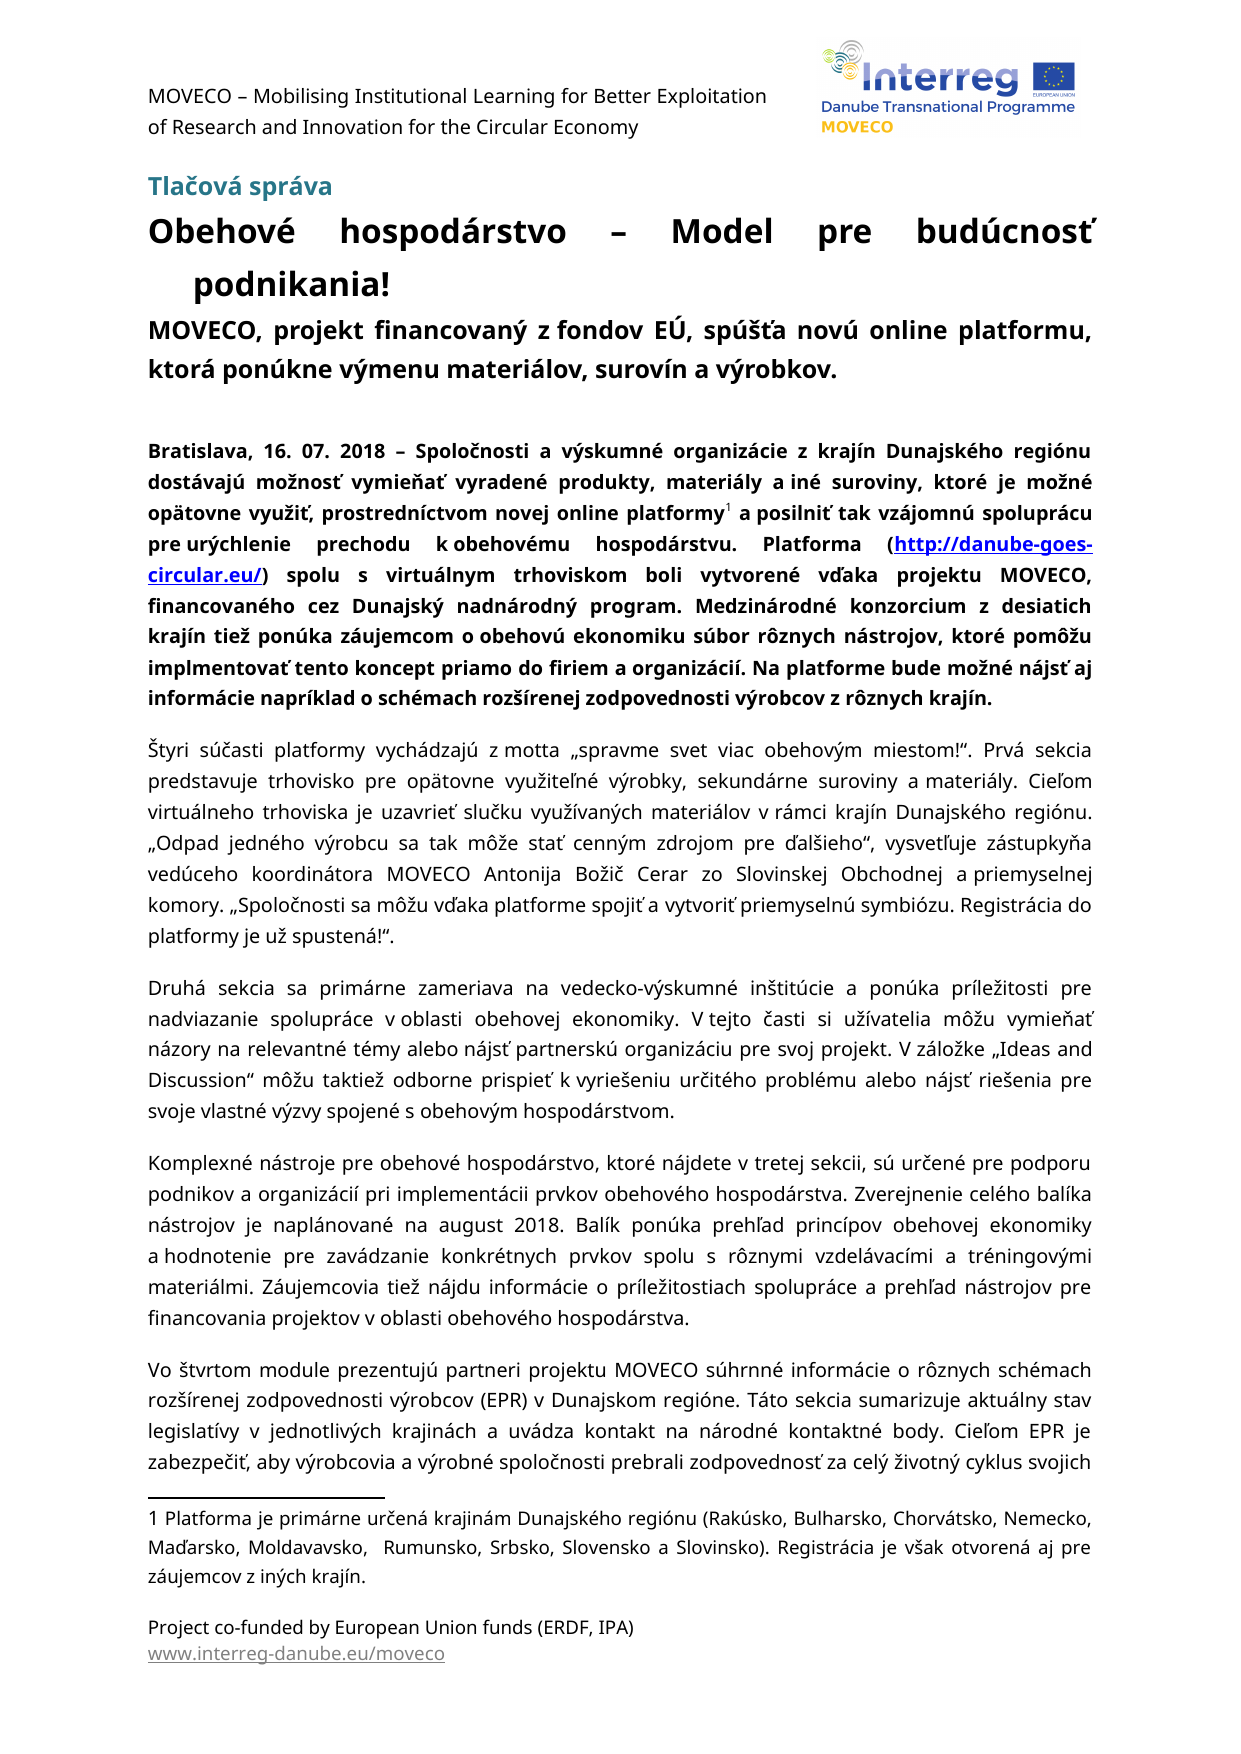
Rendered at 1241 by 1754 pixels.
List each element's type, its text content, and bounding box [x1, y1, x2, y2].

picture [815, 37, 1082, 138]
text Druhá sekcia sa primárne zameriava na vedecko-výskumné inštitúcie a ponúka príležitosti pre nadviazanie spolupráce v oblasti obehovej ekonomiky. V tejto časti si užívatelia môžu vymieňať názory na relevantné témy alebo nájsť partnerskú organizáciu pre svoj projekt. V záložke „Ideas and Discussion“ môžu taktiež odborne prispieť k vyriešeniu určitého problému alebo nájsť riešenia pre svoje vlastné výzvy spojené s obehovým hospodárstvom. [148, 974, 1093, 1124]
text Bratislava, 16. 07. 2018 – Spoločnosti a výskumné organizácie z krajín Dunajského regiónu dostávajú možnosť vymieňať vyradené produkty, materiály a iné suroviny, ktoré je možné opätovne využiť, prostredníctvom novej online platformy a posilniť tak vzájomnú spoluprácu pre urýchlenie prechodu k obehovému hospodárstvu. Platforma (http://danube-goes-circular.eu/) spolu s virtuálnym trhoviskom boli vytvorené vďaka projektu MOVECO, financovaného cez Dunajský nadnárodný program. Medzinárodné konzorcium z desiatich krajín tiež ponúka záujemcom o obehovú ekonomiku súbor rôznych nástrojov, ktoré pomôžu implmentovať tento koncept priamo do firiem a organizácií. Na platforme bude možné nájsť aj informácie napríklad o schémach rozšírenej zodpovednosti výrobcov z rôznych krajín. [148, 437, 1093, 712]
text Komplexné nástroje pre obehové hospodárstvo, ktoré nájdete v tretej sekcii, sú určené pre podporu podnikov a organizácií pri implementácii prvkov obehového hospodárstva. Zverejnenie celého balíka nástrojov je naplánované na august 2018. Balík ponúka prehľad princípov obehovej ekonomiky a hodnotenie pre zavádzanie konkrétnych prvkov spolu s rôznymi vzdelávacími a tréningovými materiálmi. Záujemcovia tiež nájdu informácie o príležitostiach spolupráce a prehľad nástrojov pre financovania projektov v oblasti obehového hospodárstva. [148, 1149, 1093, 1331]
text Štyri súčasti platformy vychádzajú z motta „spravme svet viac obehovým miestom!“. Prvá sekcia predstavuje trhovisko pre opätovne využiteľné výrobky, sekundárne suroviny a materiály. Cieľom virtuálneho trhoviska je uzavrieť slučku využívaných materiálov v rámci krajín Dunajského regiónu. „Odpad jedného výrobcu sa tak môže stať cenným zdrojom pre ďalšieho“, vysvetľuje zástupkyňa vedúceho koordinátora MOVECO Antonija Božič Cerar zo Slovinskej Obchodnej a priemyselnej komory. „Spoločnosti sa môžu vďaka platforme spojiť a vytvoriť priemyselnú symbiózu. Registrácia do platformy je už spustená!“. [148, 736, 1093, 949]
subtitle MOVECO, projekt financovaný z fondov EÚ, spúšťa novú online platformu, ktorá ponúkne výmenu materiálov, surovín a výrobkov. [148, 312, 1093, 386]
subtitle Obehové hospodárstvo – Model pre budúcnosť podnikania! [148, 208, 1093, 306]
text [148, 1356, 1093, 1476]
subtitle Tlačová správa [148, 169, 1093, 203]
